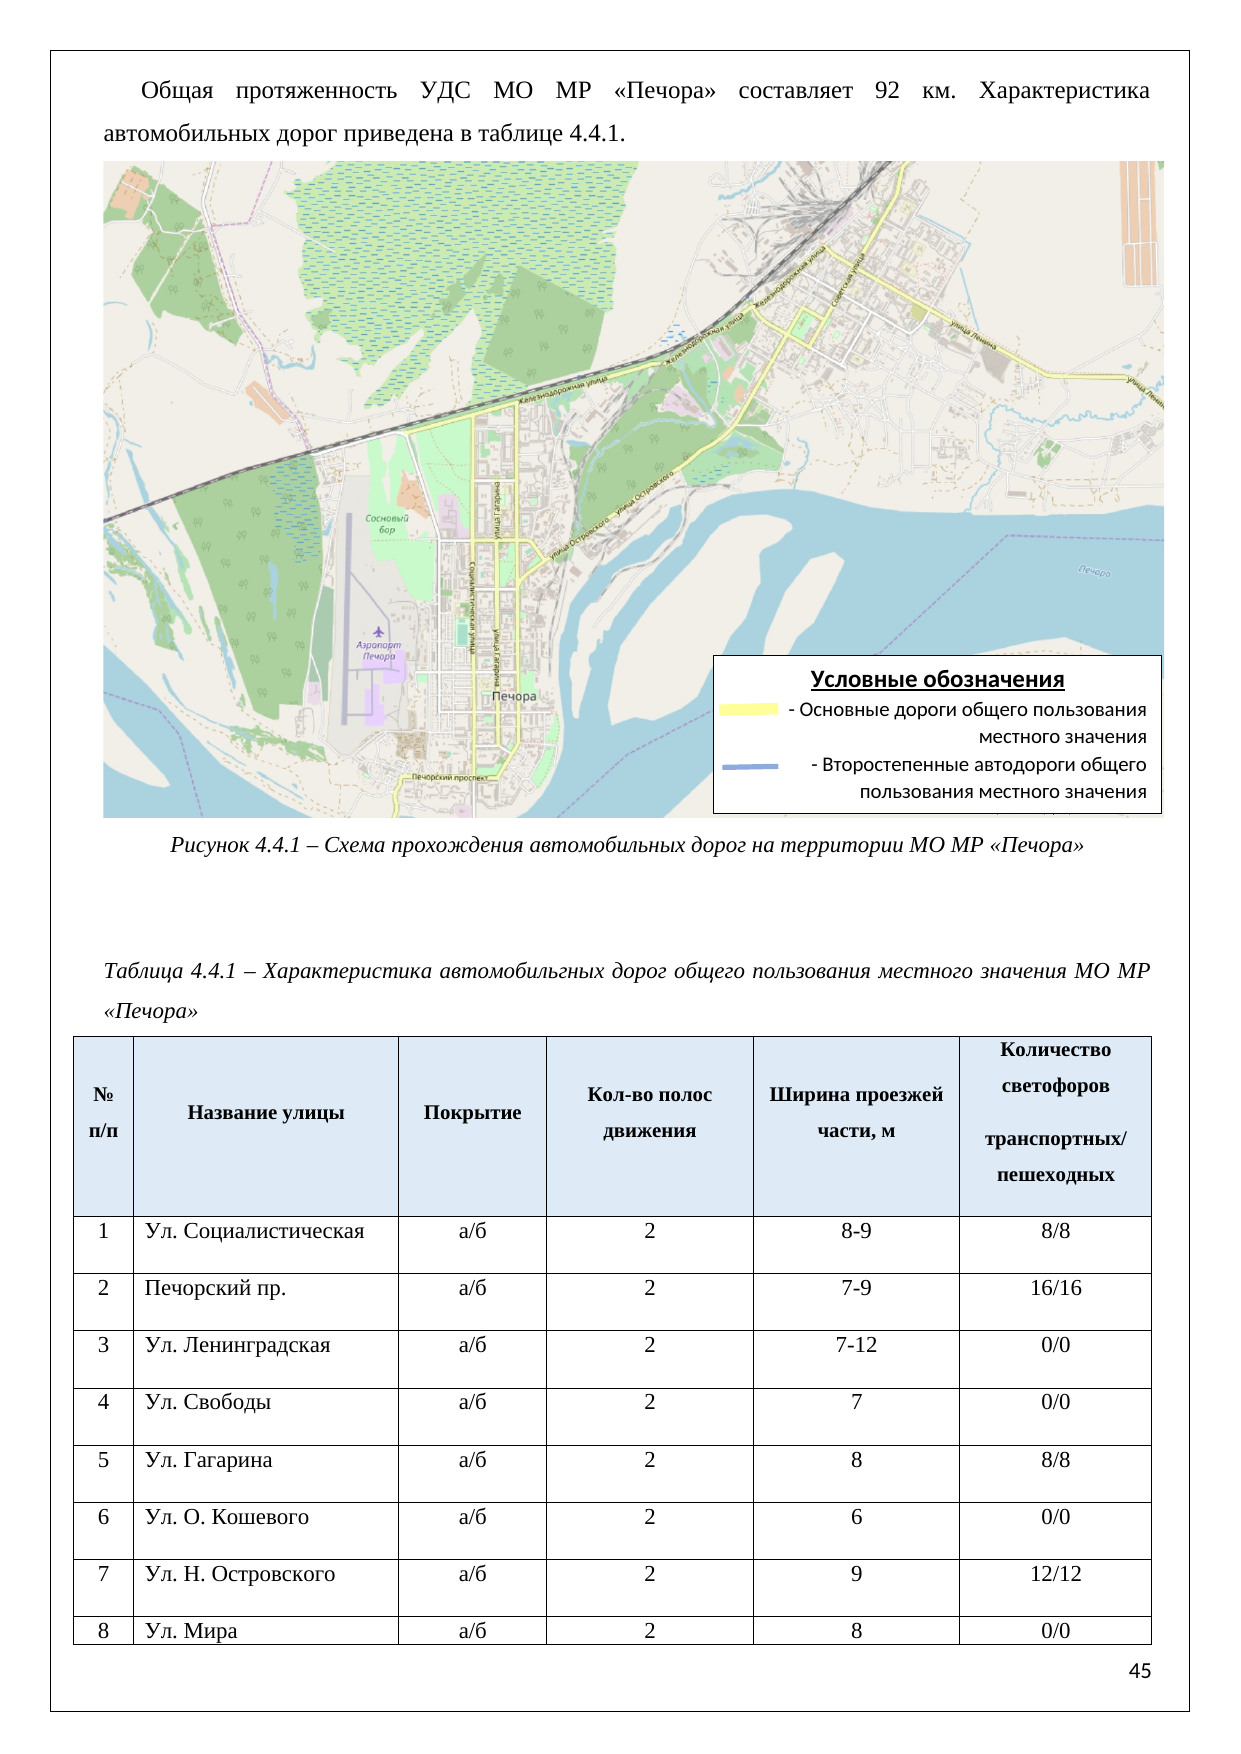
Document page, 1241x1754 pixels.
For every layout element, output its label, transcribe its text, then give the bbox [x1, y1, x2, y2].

picture [103, 161, 1165, 818]
text Рисунок 4.4.1 – Схема прохождения автомобильных дорог на территории МО МР «Печора» [103, 831, 1152, 858]
table_cell 6 [74, 1503, 133, 1559]
table_header Покрытие [399, 1037, 546, 1216]
table_cell а/б [399, 1217, 546, 1273]
table_cell Ул. Социалистическая [134, 1217, 398, 1273]
table_cell 1 [74, 1217, 133, 1273]
table_cell 8/8 [960, 1217, 1151, 1273]
table_cell а/б [399, 1274, 546, 1330]
table_cell 0/0 [960, 1503, 1151, 1559]
table_cell Ул. Ленинградская [134, 1331, 398, 1387]
text Общая протяженность УДС МО МР «Печора» составляет 92 км. Характеристика автомобильных дорог приведена в таблице 4.4.1. [103, 75, 1152, 147]
table_cell Печорский пр. [134, 1274, 398, 1330]
table_cell 8 [754, 1617, 959, 1643]
table_cell 2 [547, 1560, 753, 1616]
table_cell 6 [754, 1503, 959, 1559]
table_cell 2 [547, 1446, 753, 1502]
table_header Название улицы [134, 1037, 398, 1216]
table_cell 5 [74, 1446, 133, 1502]
table_cell 12/12 [960, 1560, 1151, 1616]
table_cell 8/8 [960, 1446, 1151, 1502]
table_cell 16/16 [960, 1274, 1151, 1330]
table_cell а/б [399, 1617, 546, 1643]
table_header Ширина проезжей части, м [754, 1037, 959, 1216]
table_cell 7-12 [754, 1331, 959, 1387]
table_cell 8-9 [754, 1217, 959, 1273]
table_cell Ул. Свободы [134, 1389, 398, 1444]
table_cell а/б [399, 1446, 546, 1502]
table_cell Ул. О. Кошевого [134, 1503, 398, 1559]
table_header Кол-во полос движения [547, 1037, 753, 1216]
table_cell 2 [547, 1389, 753, 1444]
table_cell 2 [547, 1503, 753, 1559]
table_cell а/б [399, 1560, 546, 1616]
table_cell 2 [74, 1274, 133, 1330]
table_header Количество светофоров транспортных/ пешеходных [960, 1037, 1151, 1216]
table_cell 9 [754, 1560, 959, 1616]
table_cell 2 [547, 1274, 753, 1330]
table_cell а/б [399, 1389, 546, 1444]
table_cell 0/0 [960, 1617, 1151, 1643]
table_cell 2 [547, 1617, 753, 1643]
table_cell 7-9 [754, 1274, 959, 1330]
table_cell 2 [547, 1217, 753, 1273]
table_cell Ул. Гагарина [134, 1446, 398, 1502]
table_cell 7 [74, 1560, 133, 1616]
table_cell 8 [74, 1617, 133, 1643]
table_cell 0/0 [960, 1331, 1151, 1387]
table_cell 4 [74, 1389, 133, 1444]
table_cell а/б [399, 1331, 546, 1387]
table_cell 7 [754, 1389, 959, 1444]
table_cell 2 [547, 1331, 753, 1387]
table_header № п/п [74, 1037, 133, 1216]
text Таблица 4.4.1 – Характеристика автомобильгных дорог общего пользования местного значения МО МР «Печора» [103, 957, 1152, 1023]
table_cell 8 [754, 1446, 959, 1502]
table_cell а/б [399, 1503, 546, 1559]
table_cell Ул. Н. Островского [134, 1560, 398, 1616]
table_cell 0/0 [960, 1389, 1151, 1444]
table_cell Ул. Мира [134, 1617, 398, 1643]
table_cell 3 [74, 1331, 133, 1387]
